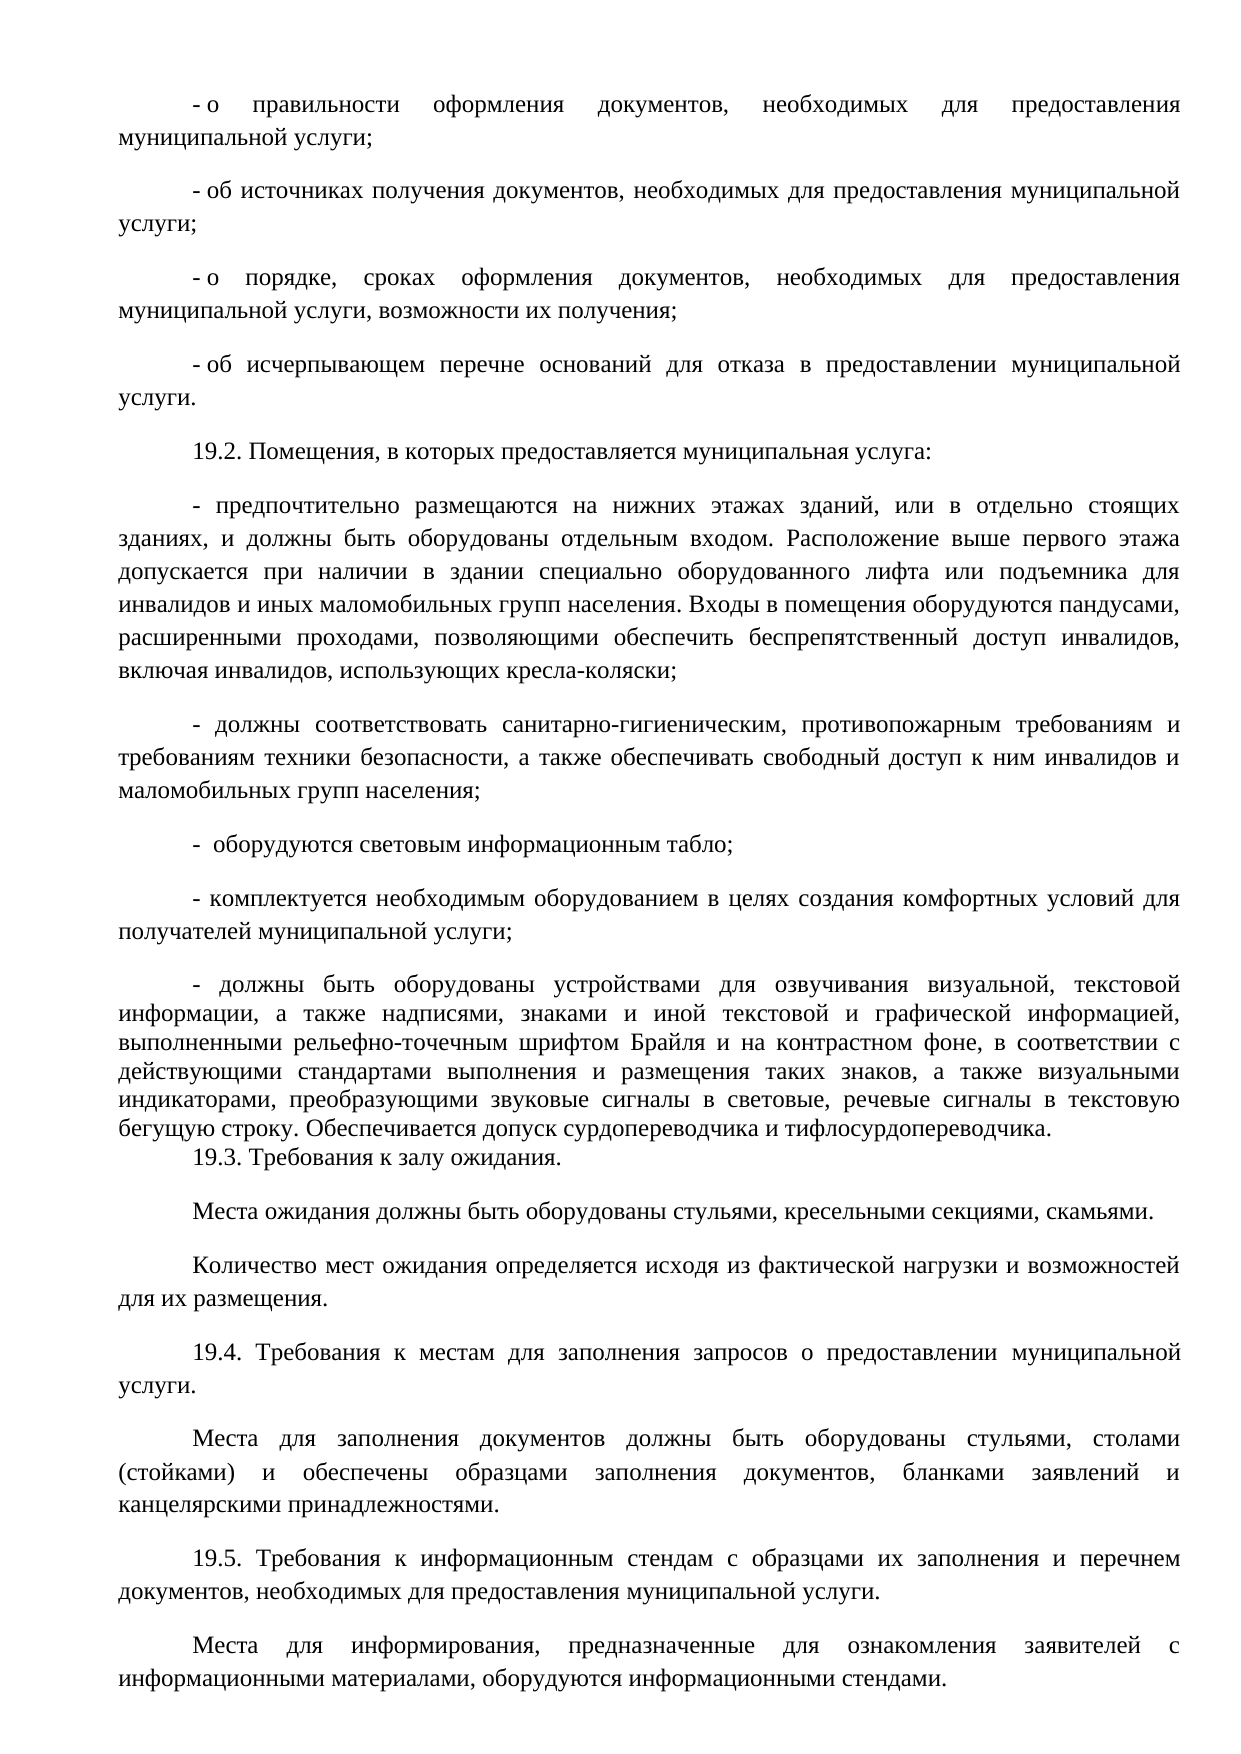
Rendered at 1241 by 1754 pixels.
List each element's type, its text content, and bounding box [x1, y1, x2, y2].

text Места для информирования, предназначенные для ознакомления заявителей с информационными материалами, оборудуются информационными стендами. [118, 1630, 1181, 1692]
text 19.5. Требования к информационным стендам с образцами их заполнения и перечнем документов, необходимых для предоставления муниципальной услуги. [118, 1543, 1181, 1605]
text 19.4. Требования к местам для заполнения запросов о предоставлении муниципальной услуги. [118, 1337, 1181, 1398]
text Места для заполнения документов должны быть оборудованы стульями, столами (стойками) и обеспечены образцами заполнения документов, бланками заявлений и канцелярскими принадлежностями. [118, 1423, 1181, 1518]
text - должны быть оборудованы устройствами для озвучивания визуальной, текстовой информации, а также надписями, знаками и иной текстовой и графической информацией, выполненными рельефно-точечным шрифтом Брайля и на контрастном фоне, в соответствии с действующими стандартами выполнения и размещения таких знаков, а также визуальными индикаторами, преобразующими звуковые сигналы в световые, речевые сигналы в текстовую бегущую строку. Обеспечивается допуск сурдопереводчика и тифлосурдопереводчика. [118, 969, 1181, 1142]
text 19.2. Помещения, в которых предоставляется муниципальная услуга: [118, 436, 1181, 465]
text - должны соответствовать санитарно-гигиеническим, противопожарным требованиям и требованиям техники безопасности, а также обеспечивать свободный доступ к ним инвалидов и маломобильных групп населения; [118, 709, 1181, 804]
text 19.3. Требования к залу ожидания. [118, 1142, 1181, 1171]
text - об исчерпывающем перечне оснований для отказа в предоставлении муниципальной услуги. [118, 349, 1181, 411]
text - оборудуются световым информационным табло; [118, 829, 1181, 858]
text - о правильности оформления документов, необходимых для предоставления муниципальной услуги; [118, 89, 1181, 150]
text Места ожидания должны быть оборудованы стульями, кресельными секциями, скамьями. [118, 1196, 1181, 1225]
text Количество мест ожидания определяется исходя из фактической нагрузки и возможностей для их размещения. [118, 1250, 1181, 1312]
text - об источниках получения документов, необходимых для предоставления муниципальной услуги; [118, 176, 1181, 237]
text - предпочтительно размещаются на нижних этажах зданий, или в отдельно стоящих зданиях, и должны быть оборудованы отдельным входом. Расположение выше первого этажа допускается при наличии в здании специально оборудованного лифта или подъемника для инвалидов и иных маломобильных групп населения. Входы в помещения оборудуются пандусами, расширенными проходами, позволяющими обеспечить беспрепятственный доступ инвалидов, включая инвалидов, использующих кресла-коляски; [118, 490, 1181, 684]
text - о порядке, сроках оформления документов, необходимых для предоставления муниципальной услуги, возможности их получения; [118, 262, 1181, 324]
text - комплектуется необходимым оборудованием в целях создания комфортных условий для получателей муниципальной услуги; [118, 883, 1181, 944]
